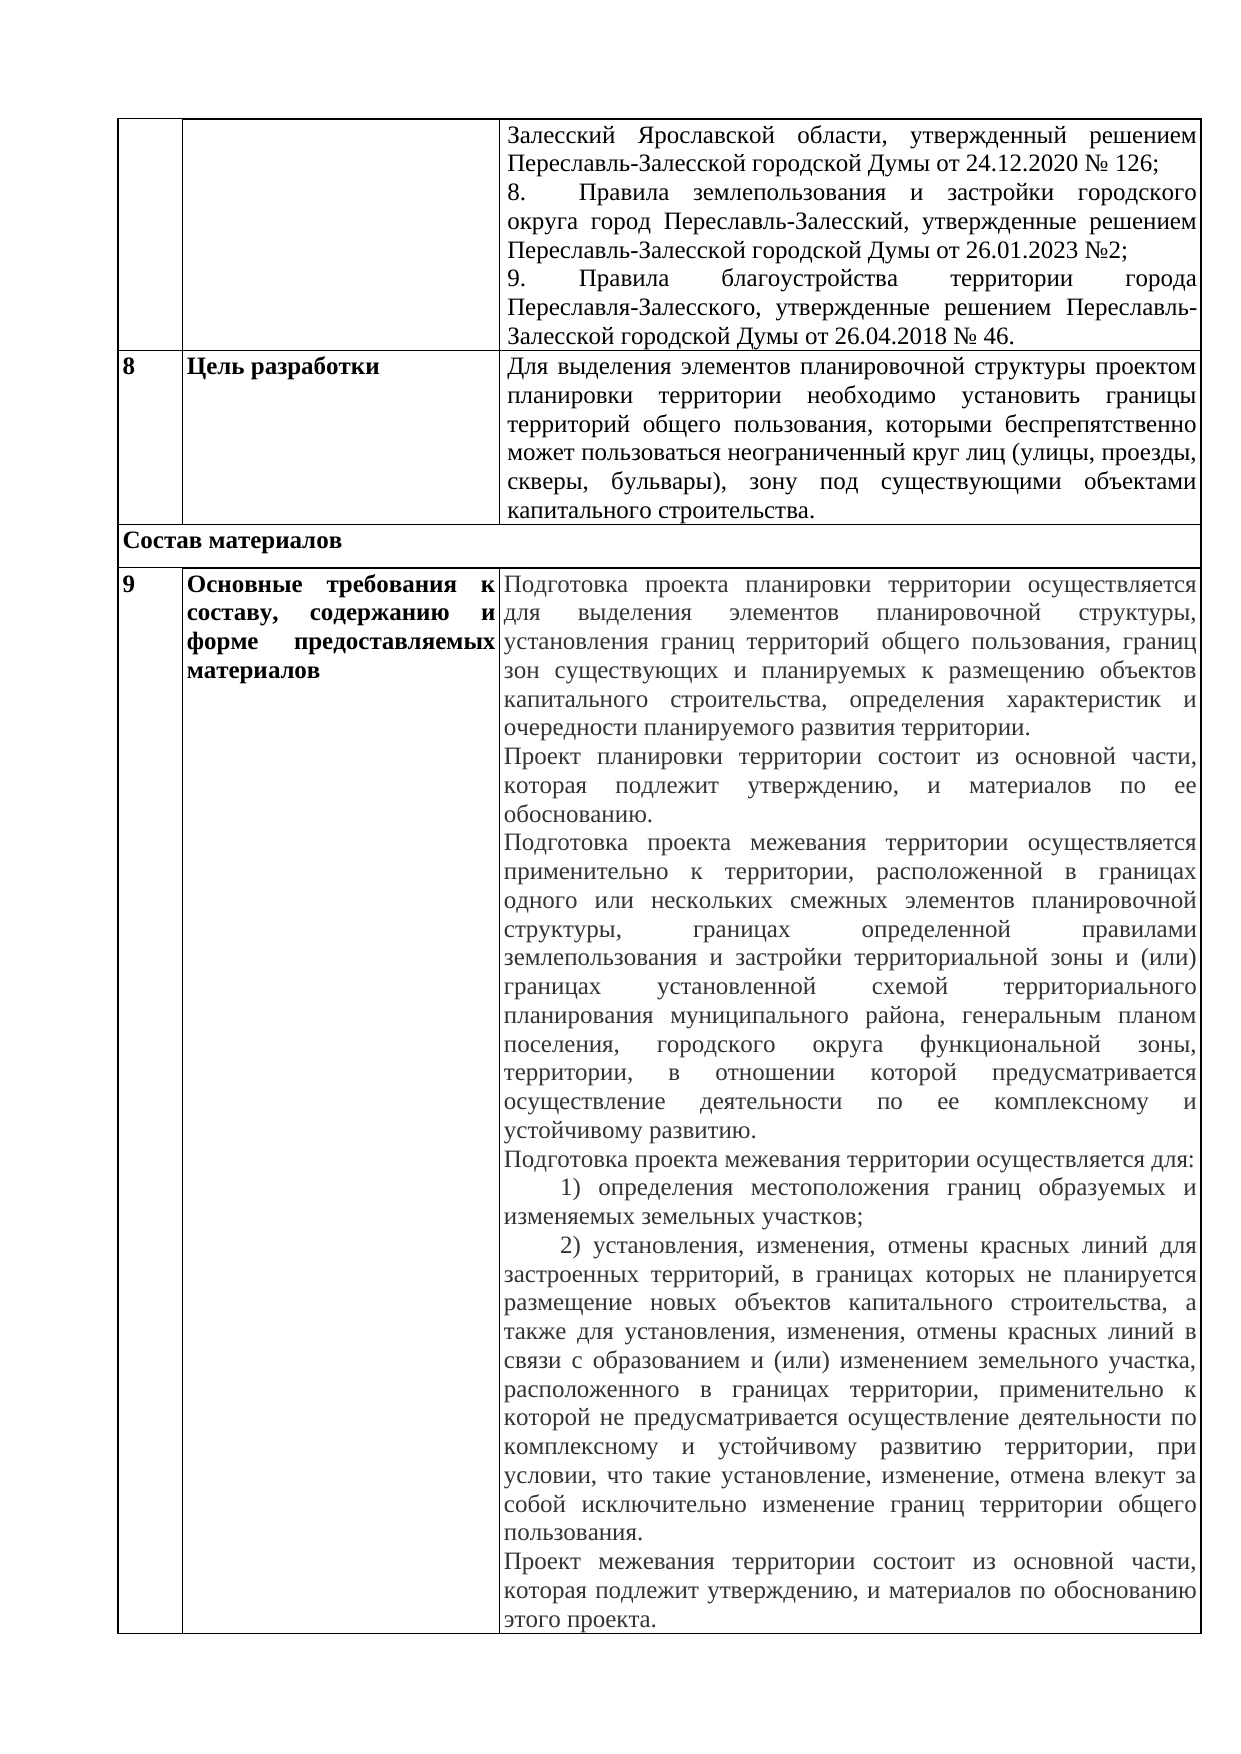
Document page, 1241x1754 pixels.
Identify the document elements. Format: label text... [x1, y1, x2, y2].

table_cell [500, 120, 1200, 350]
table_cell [183, 569, 499, 1632]
table_cell 8 [119, 351, 182, 524]
table_cell 9 [119, 568, 182, 1632]
table_cell Цель разработки [183, 351, 499, 524]
table_cell Для выделения элементов планировочной структуры проектом планировки территории необходимо установить границы территорий общего пользования, которыми беспрепятственно может пользоваться неограниченный круг лиц (улицы, проезды, скверы, бульвары), зону под существующими объектами капитального строительства. [500, 351, 1200, 524]
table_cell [183, 120, 499, 350]
table_cell Состав материалов [119, 525, 1200, 567]
table_cell 7 [119, 119, 182, 350]
